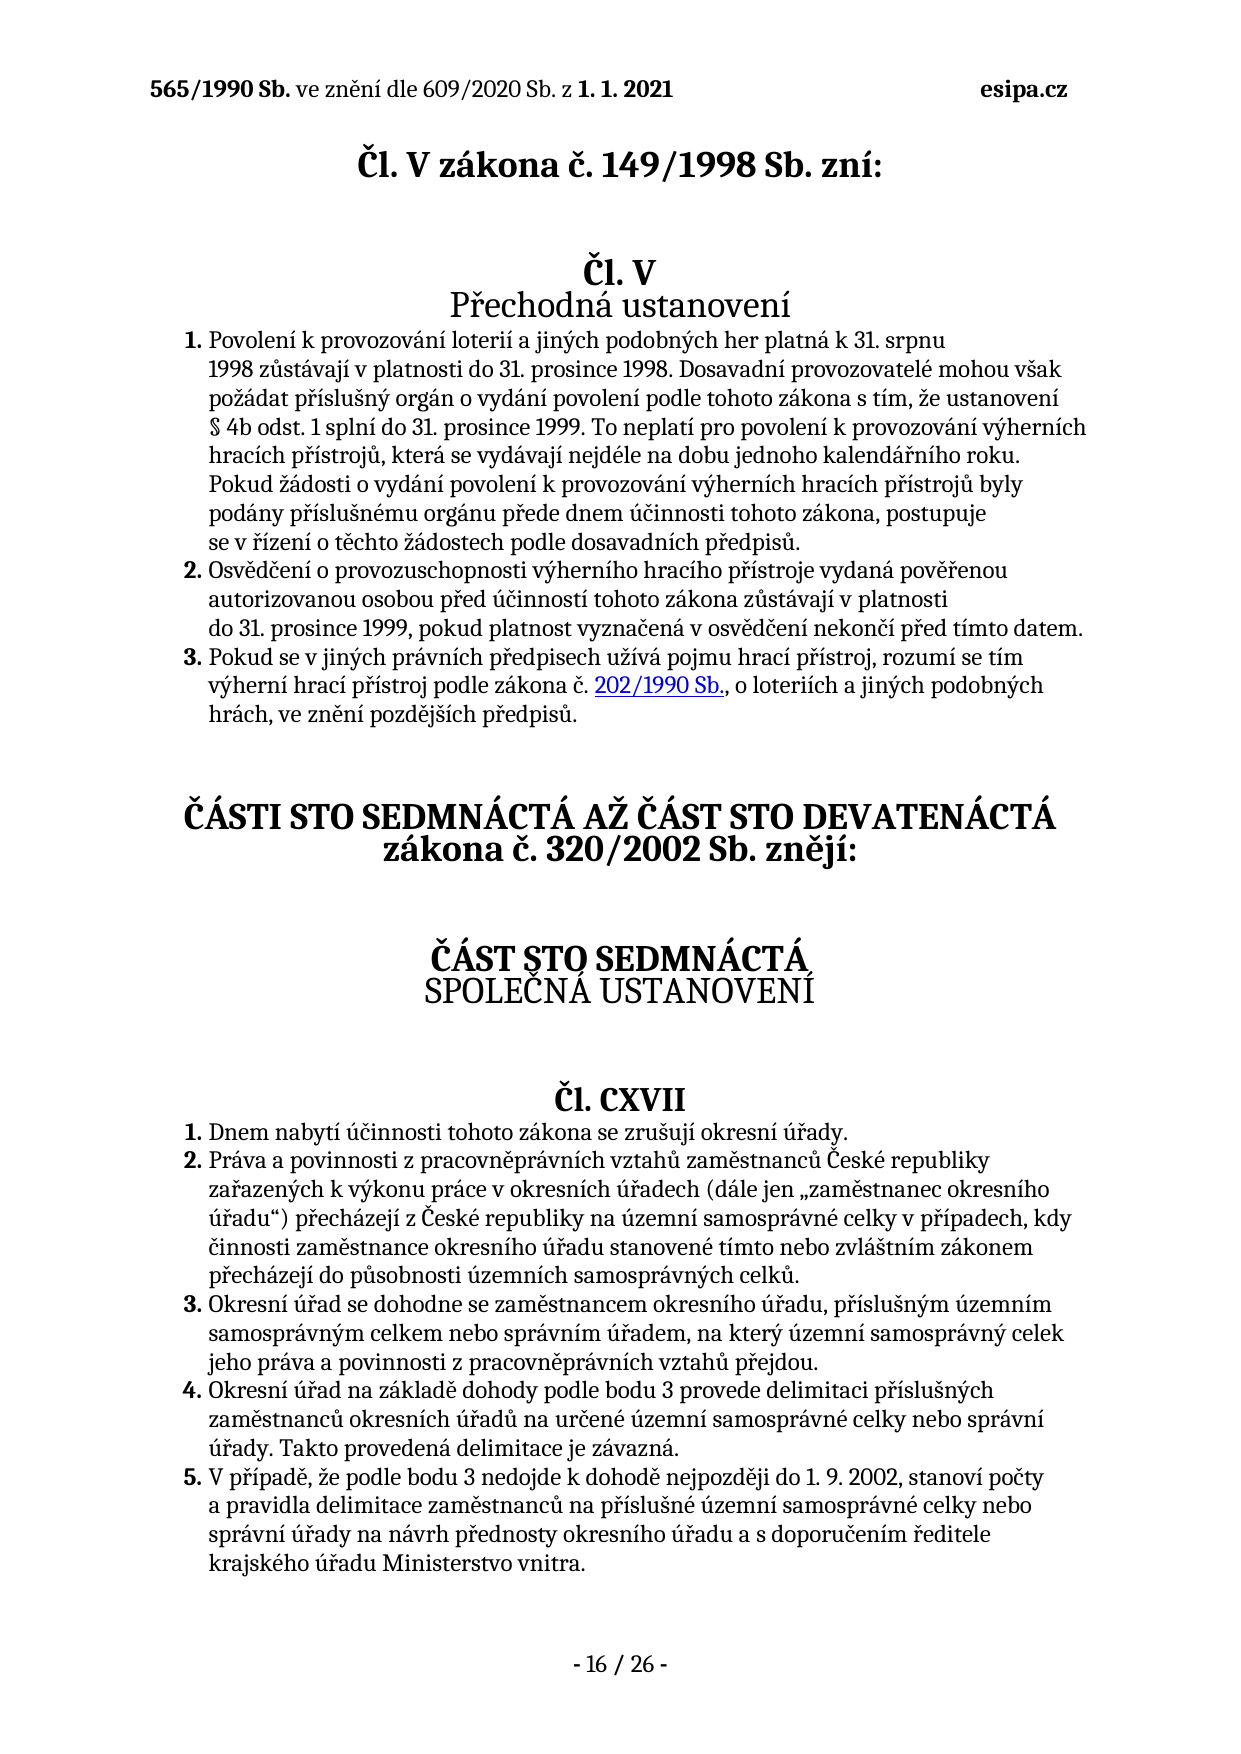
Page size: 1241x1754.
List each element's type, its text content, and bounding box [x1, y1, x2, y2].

text 1. Povolení k provozování loterií a jiných podobných her platná k 31. srpnu 1998 zůstávají v platnosti do 31. prosince 1998. Dosavadní provozovatelé mohou však požádat příslušný orgán o vydání povolení podle tohoto zákona s tím, že ustanovení § 4b odst. 1 splní do 31. prosince 1999. To neplatí pro povolení k provozování výherních hracích přístrojů, která se vydávají nejdéle na dobu jednoho kalendářního roku. Pokud žádosti o vydání povolení k provozování výherních hracích přístrojů byly podány příslušnému orgánu přede dnem účinnosti tohoto zákona, postupuje se v řízení o těchto žádostech podle dosavadních předpisů. [150, 326, 1090, 556]
subtitle Čl. V -Přechodná ustanovení [150, 257, 1090, 326]
subtitle Část sto sedmnáctá -Společná ustanovení [150, 944, 1090, 1013]
subtitle ČÁSTI STO SEDMNÁCTÁ AŽ ČÁST STO DEVATENÁCTÁ zákona č. 320/2002 Sb. znějí: [150, 802, 1090, 871]
text 3. Pokud se v jiných právních předpisech užívá pojmu hrací přístroj, rozumí se tím výherní hrací přístroj podle zákona č. 202/1990 Sb., o loteriích a jiných podobných hrách, ve znění pozdějších předpisů. [150, 643, 1090, 729]
text 2. Osvědčení o provozuschopnosti výherního hracího přístroje vydaná pověřenou autorizovanou osobou před účinností tohoto zákona zůstávají v platnosti do 31. prosince 1999, pokud platnost vyznačená v osvědčení nekončí před tímto datem. [150, 556, 1090, 643]
subtitle Čl. V zákona č. 149/1998 Sb. zní: [150, 150, 1090, 184]
subtitle Čl. CXVII [150, 1086, 1090, 1117]
text 4. Okresní úřad na základě dohody podle bodu 3 provede delimitaci příslušných zaměstnanců okresních úřadů na určené územní samosprávné celky nebo správní úřady. Takto provedená delimitace je závazná. [150, 1376, 1090, 1462]
text 2. Práva a povinnosti z pracovněprávních vztahů zaměstnanců České republiky zařazených k výkonu práce v okresních úřadech (dále jen „zaměstnanec okresního úřadu“) přecházejí z České republiky na územní samosprávné celky v případech, kdy činnosti zaměstnance okresního úřadu stanovené tímto nebo zvláštním zákonem přecházejí do působnosti územních samosprávných celků. [150, 1146, 1090, 1290]
text 1. Dnem nabytí účinnosti tohoto zákona se zrušují okresní úřady. [150, 1117, 1090, 1146]
text 3. Okresní úřad se dohodne se zaměstnancem okresního úřadu, příslušným územním samosprávným celkem nebo správním úřadem, na který územní samosprávný celek jeho práva a povinnosti z pracovněprávních vztahů přejdou. [150, 1290, 1090, 1376]
text 5. V případě, že podle bodu 3 nedojde k dohodě nejpozději do 1. 9. 2002, stanoví počty a pravidla delimitace zaměstnanců na příslušné územní samosprávné celky nebo správní úřady na návrh přednosty okresního úřadu a s doporučením ředitele krajského úřadu Ministerstvo vnitra. [150, 1462, 1090, 1577]
